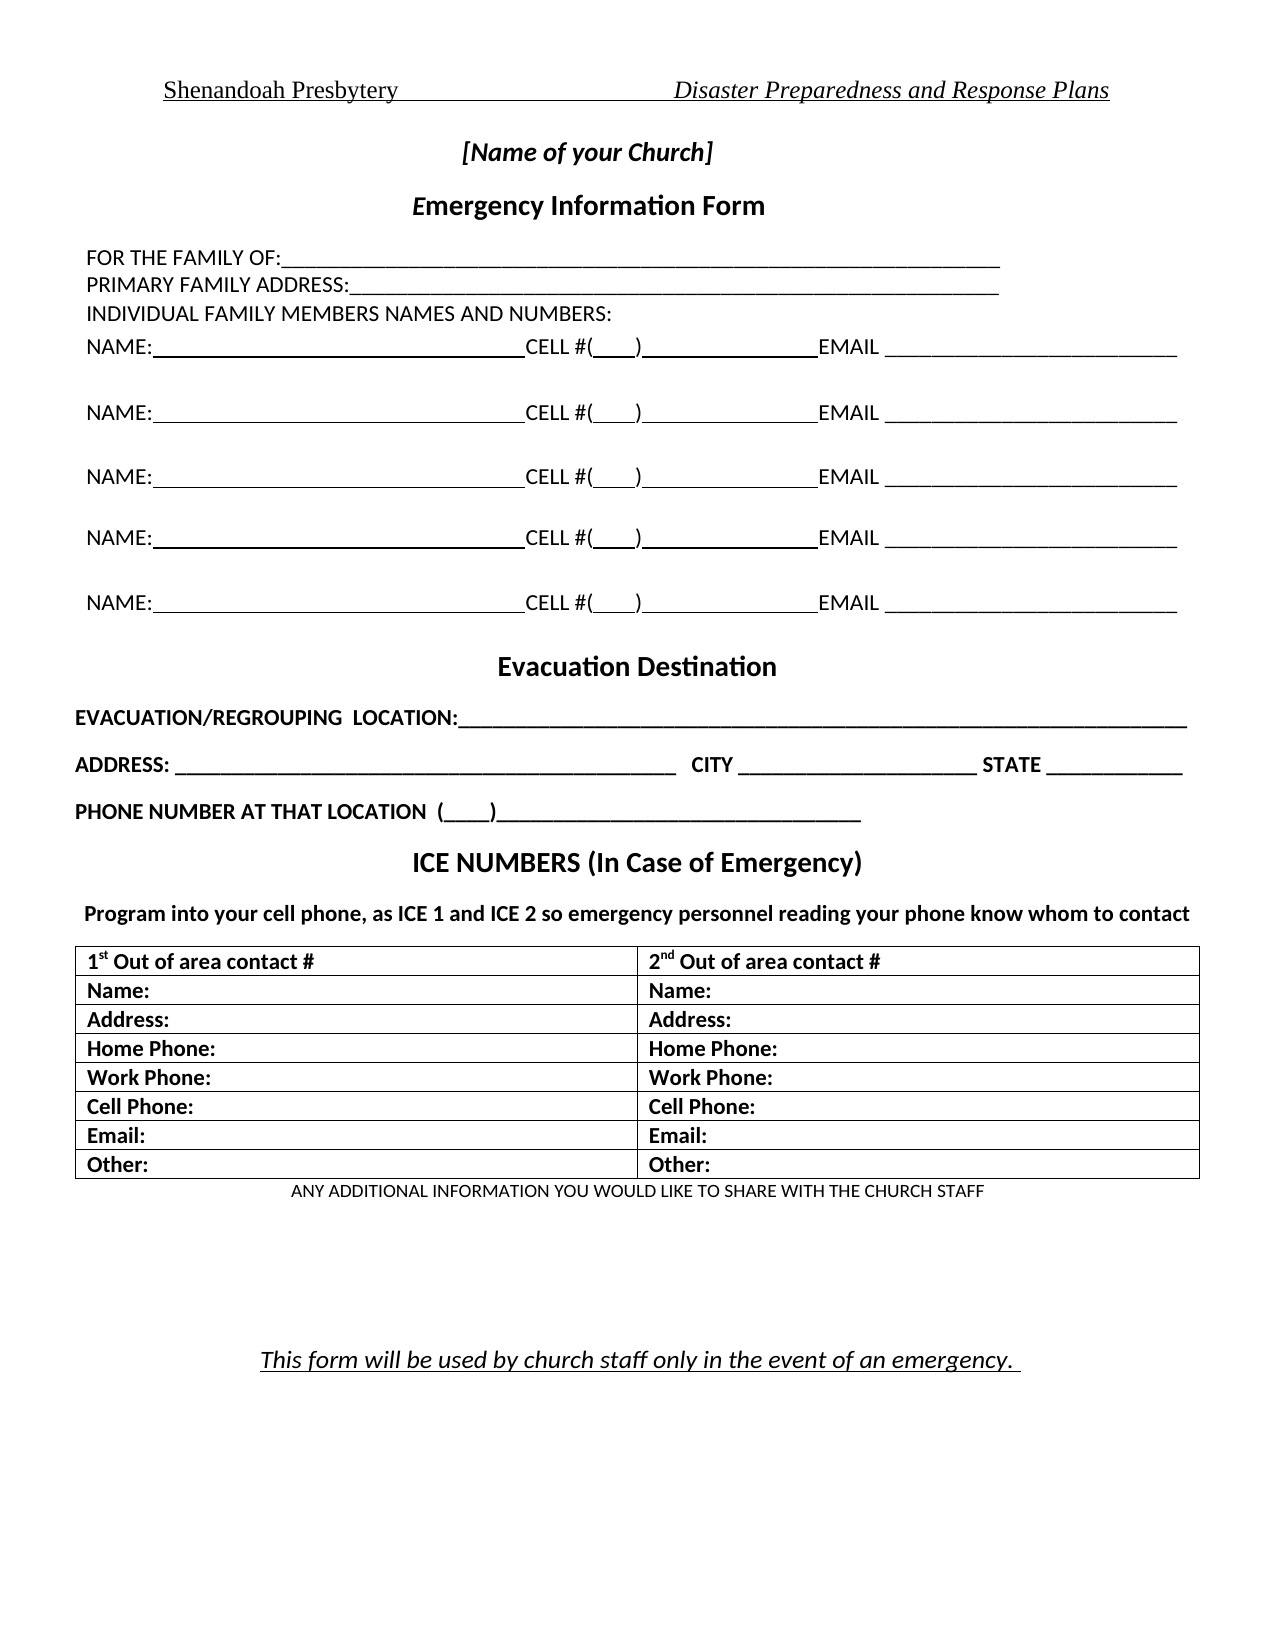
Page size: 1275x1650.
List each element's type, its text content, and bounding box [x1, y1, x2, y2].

table_cell Email: [76, 1121, 637, 1149]
text Evacuation Destination [75, 648, 1200, 684]
table_cell Email: [638, 1121, 1199, 1149]
table_cell Name: [638, 976, 1199, 1004]
table_header 1st Out of area contact # [76, 947, 637, 975]
text EVACUATION/REGROUPING LOCATION:________________________________________________________________ [75, 703, 1200, 731]
text Shenandoah Presbytery Disaster Preparedness and Response Plans [75, 75, 1200, 104]
text INDIVIDUAL FAMILY MEMBERS NAMES AND NUMBERS: [86, 299, 1092, 327]
text This form will be used by church staff only in the event of an emergency. [75, 1345, 1200, 1375]
table_cell Work Phone: [76, 1063, 637, 1091]
text PRIMARY FAMILY ADDRESS:________________________________________________________ [86, 271, 1092, 299]
table_cell Home Phone: [638, 1034, 1199, 1062]
table_cell Name: [76, 976, 637, 1004]
table_cell Address: [76, 1005, 637, 1033]
text ANY ADDITIONAL INFORMATION YOU WOULD LIKE TO SHARE WITH THE CHURCH STAFF [75, 1179, 1200, 1202]
text NAME: CELL #( ) EMAIL _________________________ [86, 398, 1200, 426]
table_header 2nd Out of area contact # [638, 947, 1199, 975]
table_cell Cell Phone: [76, 1092, 637, 1120]
text PHONE NUMBER AT THAT LOCATION (____)________________________________ [75, 797, 1200, 825]
text NAME: CELL #( ) EMAIL _________________________ [86, 462, 1200, 490]
text [Name of your Church] [86, 135, 1092, 168]
text ICE NUMBERS (In Case of Emergency) [75, 844, 1200, 879]
text NAME: CELL #( ) EMAIL _________________________ [86, 523, 1200, 551]
table_cell Address: [638, 1005, 1199, 1033]
text Program into your cell phone, as ICE 1 and ICE 2 so emergency personnel reading your phone know whom to contact [75, 899, 1200, 927]
table_cell Other: [638, 1150, 1199, 1178]
table_cell Other: [76, 1150, 637, 1178]
text NAME: CELL #( ) EMAIL _________________________ [86, 332, 1192, 360]
text Emergency Information Form [86, 187, 1092, 223]
text NAME: CELL #( ) EMAIL _________________________ [86, 588, 1200, 616]
table_cell Home Phone: [76, 1034, 637, 1062]
text FOR THE FAMILY OF:______________________________________________________________ [86, 243, 1092, 271]
table_cell Work Phone: [638, 1063, 1199, 1091]
table_cell Cell Phone: [638, 1092, 1199, 1120]
text ADDRESS: ____________________________________________ CITY _____________________ STATE ____________ [75, 750, 1200, 778]
